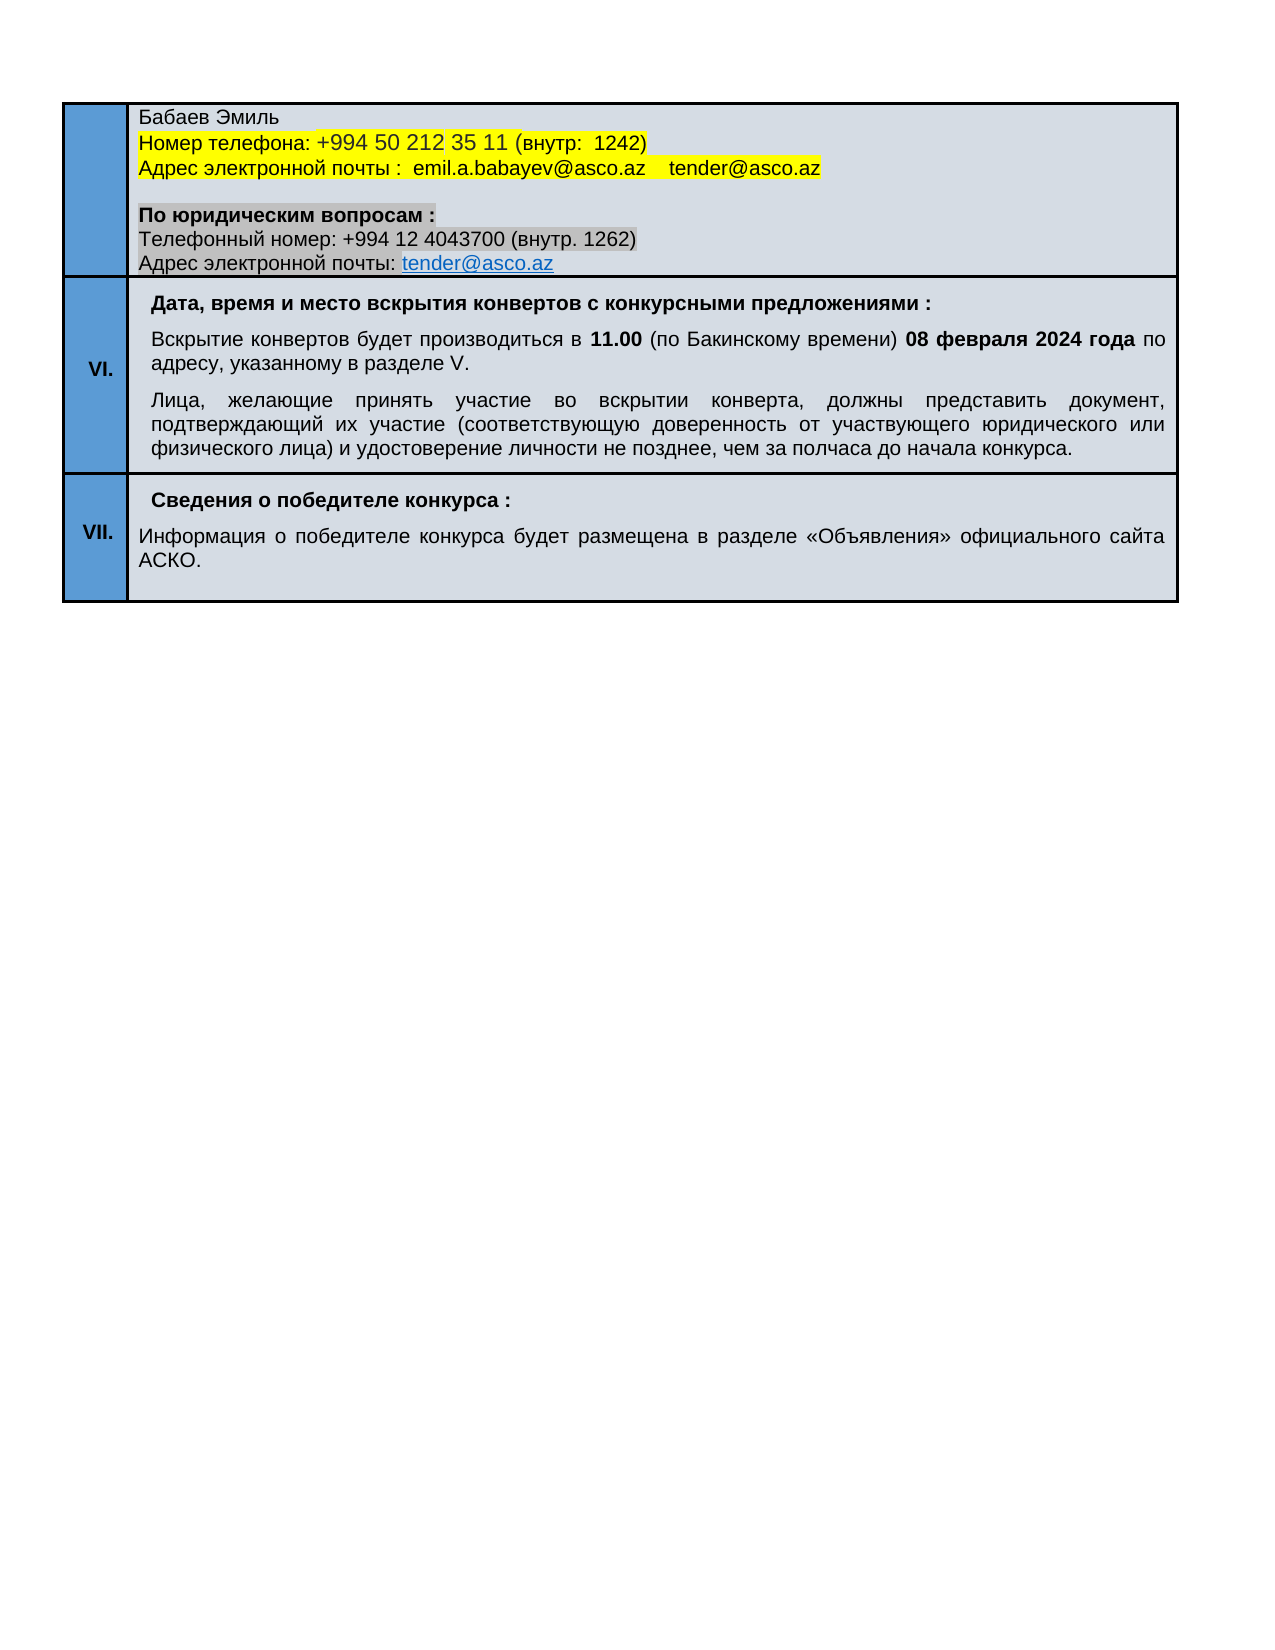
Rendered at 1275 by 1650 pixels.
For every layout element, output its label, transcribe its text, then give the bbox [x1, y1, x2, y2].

table_cell [65, 475, 126, 600]
table_cell [65, 278, 126, 472]
table_cell Дата, время и место вскрытия конвертов с конкурсными предложениями : Вскрытие конвертов будет производиться в 11.00 (по Бакинскому времени) 08 февраля 2024 года по адресу, указанному в разделе V. Лица, желающие принять участие во вскрытии конверта, должны представить документ, подтверждающий их участие (соответствующую доверенность от участвующего юридического или физического лица) и удостоверение личности не позднее, чем за полчаса до начала конкурса. [129, 278, 1176, 472]
table_cell [65, 105, 126, 275]
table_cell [129, 105, 1176, 275]
table_cell Сведения о победителе конкурса : Информация о победителе конкурса будет размещена в разделе «Объявления» официального сайта АСКО. [129, 475, 1176, 600]
